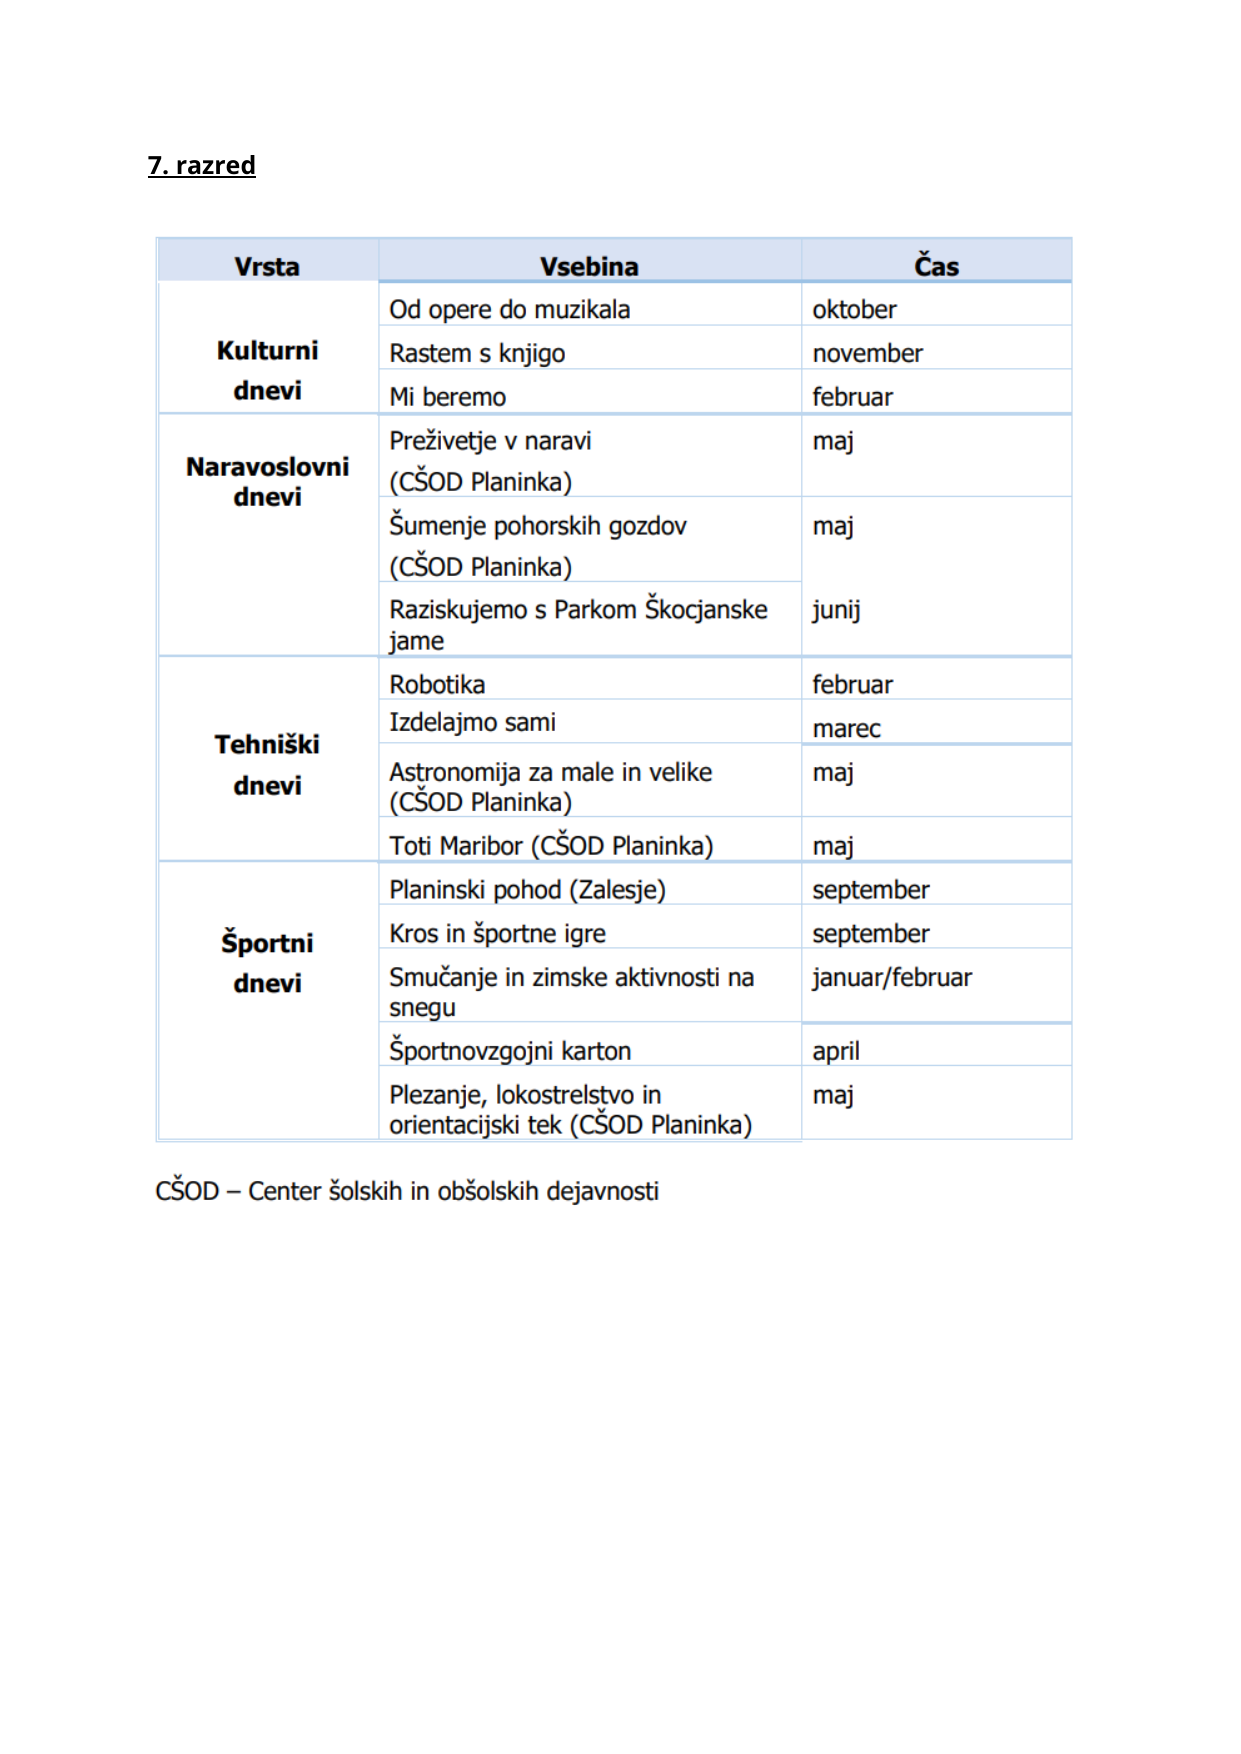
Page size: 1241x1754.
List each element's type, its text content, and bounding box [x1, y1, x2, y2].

text 7. razred [148, 148, 1093, 182]
picture [147, 227, 1084, 1210]
